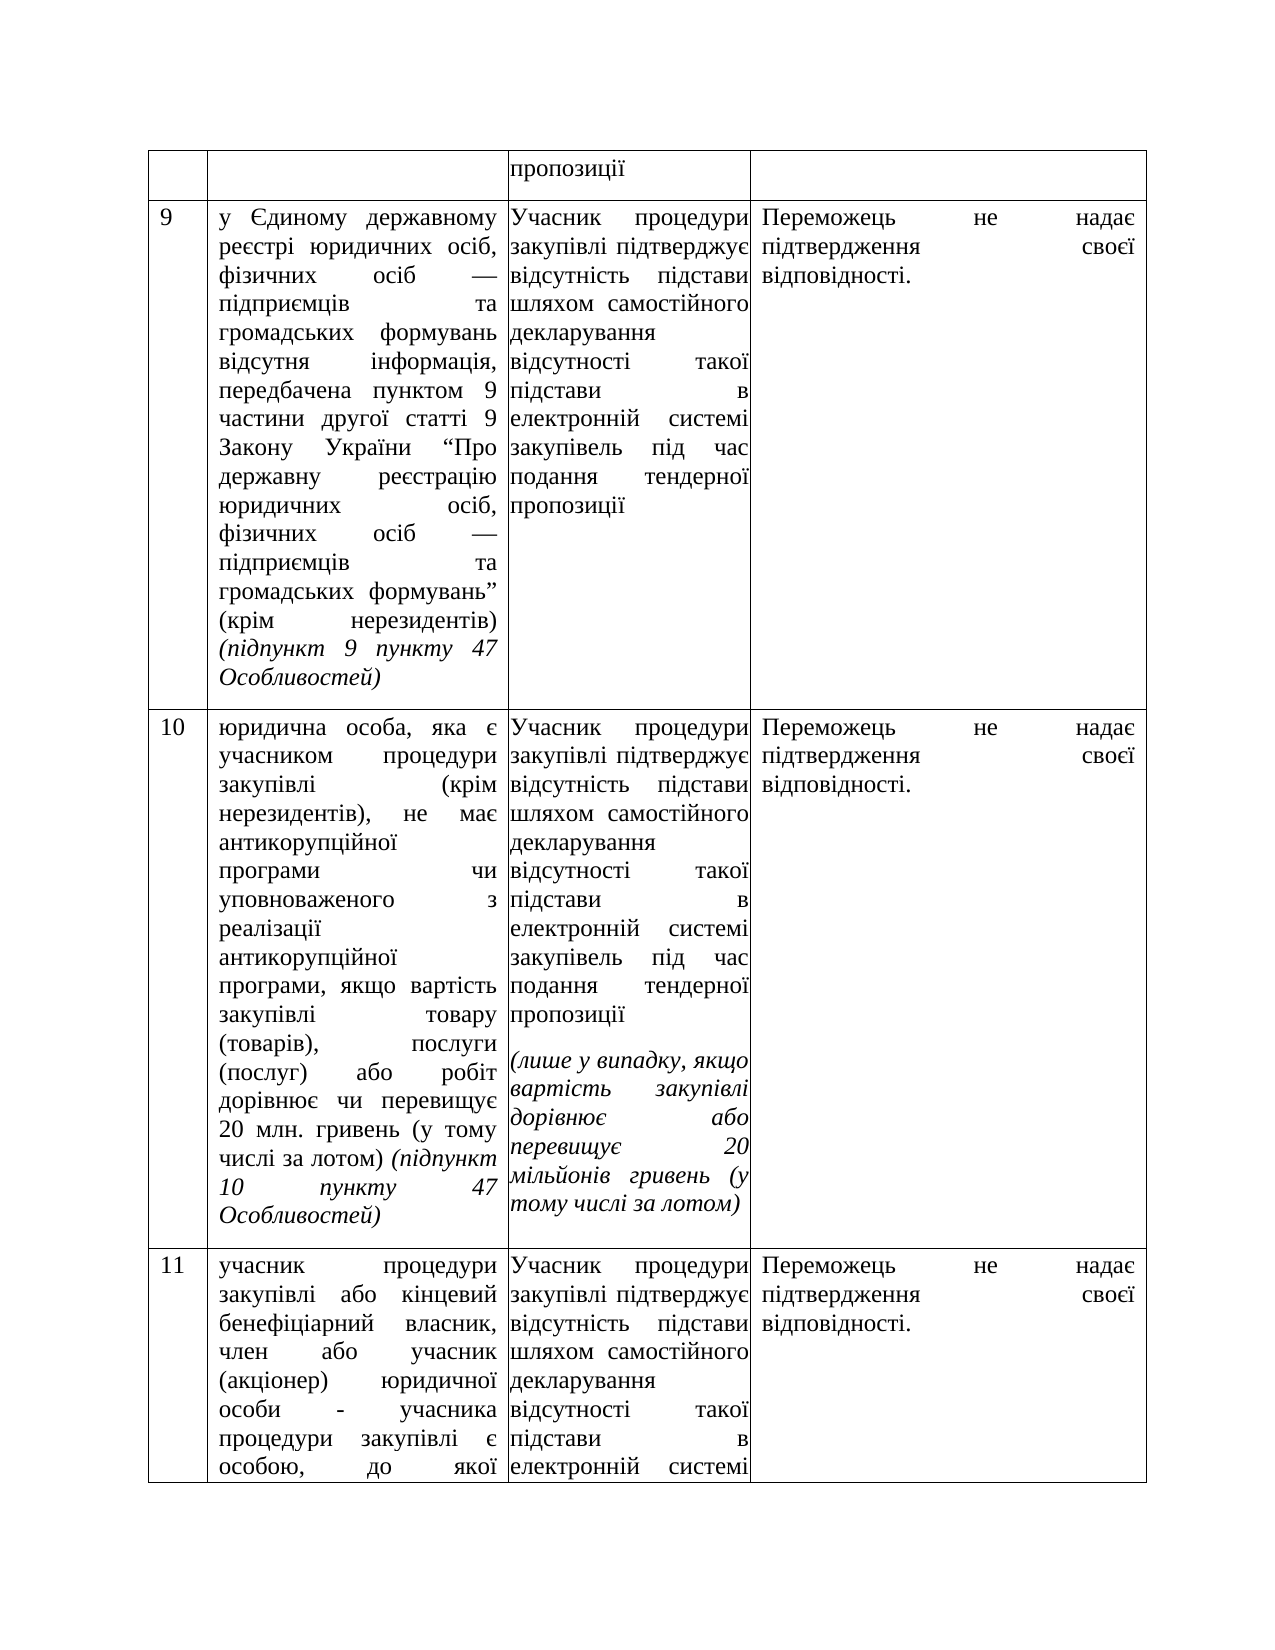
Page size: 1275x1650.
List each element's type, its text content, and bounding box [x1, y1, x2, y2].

table_cell 8 [149, 151, 207, 199]
table_cell юридична особа, яка є учасником процедури закупівлі (крім нерезидентів), не має антикорупційної програми чи уповноваженого з реалізації антикорупційної програми, якщо вартість закупівлі товару (товарів), послуги (послуг) або робіт дорівнює чи перевищує 20 млн. гривень (у тому числі за лотом) (підпункт 10 пункту 47 Особливостей) [208, 710, 508, 1247]
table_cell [208, 1249, 508, 1482]
table_cell Переможець не надає підтвердження своєї відповідності. [751, 201, 1146, 709]
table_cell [751, 1249, 1146, 1482]
table_cell Переможець не надає підтвердження своєї відповідності. [751, 710, 1146, 1247]
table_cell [509, 151, 750, 199]
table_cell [208, 151, 508, 199]
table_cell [751, 151, 1146, 199]
table_cell 11 [149, 1249, 207, 1482]
table_cell 9 [149, 201, 207, 709]
table_cell у Єдиному державному реєстрі юридичних осіб, фізичних осіб — підприємців та громадських формувань відсутня інформація, передбачена пунктом 9 частини другої статті 9 Закону України “Про державну реєстрацію юридичних осіб, фізичних осіб — підприємців та громадських формувань” (крім нерезидентів) (підпункт 9 пункту 47 Особливостей) [208, 201, 508, 709]
table_cell Учасник процедури закупівлі підтверджує відсутність підстави шляхом самостійного декларування відсутності такої підстави в електронній системі закупівель під час подання тендерної пропозиції (лише у випадку, якщо вартість закупівлі дорівнює або перевищує 20 мільйонів гривень (у тому числі за лотом) [509, 710, 750, 1247]
table_cell 10 [149, 710, 207, 1247]
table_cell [509, 1249, 750, 1482]
